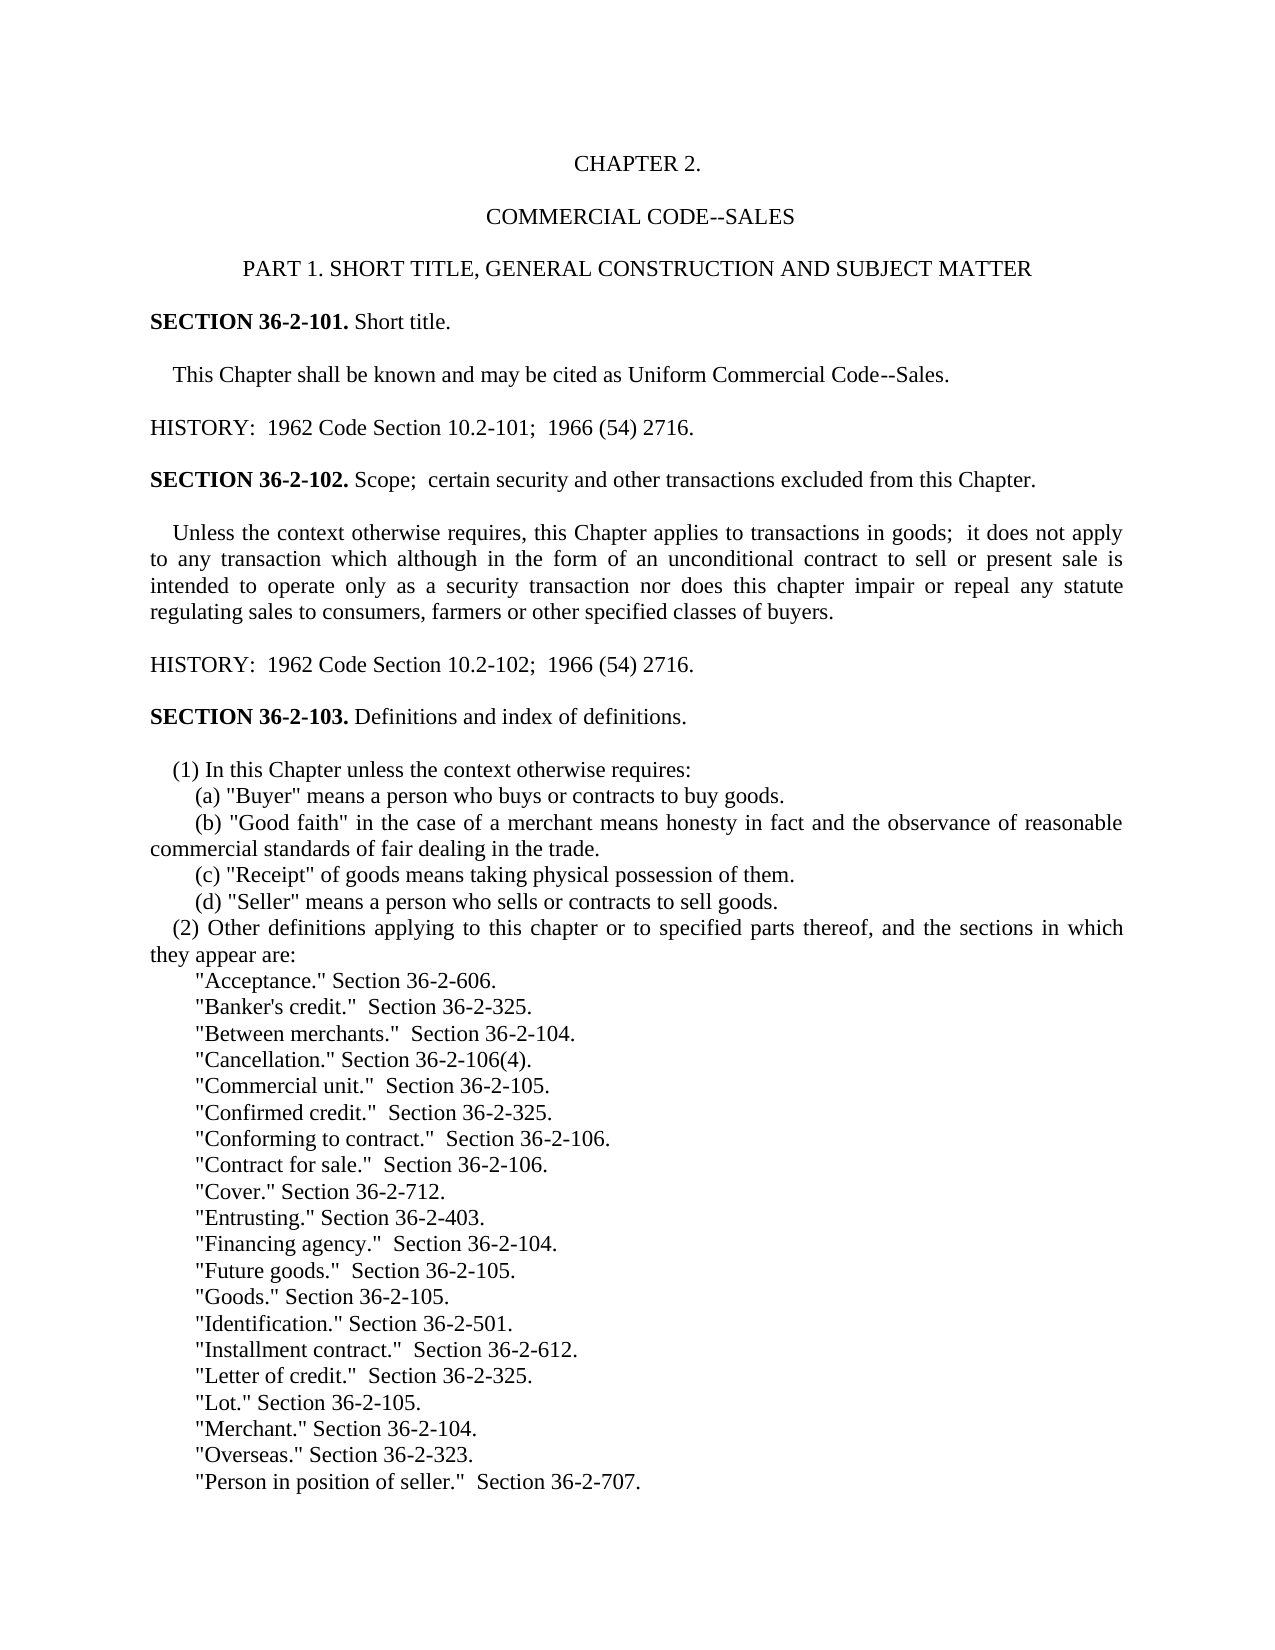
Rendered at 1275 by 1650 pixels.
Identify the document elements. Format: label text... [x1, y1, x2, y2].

text "Overseas." Section 36-2-323. [150, 1441, 1125, 1468]
text (b) "Good faith" in the case of a merchant means honesty in fact and the observance of reasonable commercial standards of fair dealing in the trade. [150, 809, 1125, 862]
text Unless the context otherwise requires, this Chapter applies to transactions in goods; it does not apply to any transaction which although in the form of an unconditional contract to sell or present sale is intended to operate only as a security transaction nor does this chapter impair or repeal any statute regulating sales to consumers, farmers or other specified classes of buyers. [150, 519, 1125, 624]
text HISTORY: 1962 Code Section 10.2-101; 1966 (54) 2716. [150, 413, 1125, 440]
text (d) "Seller" means a person who sells or contracts to sell goods. [150, 888, 1125, 914]
text "Banker's credit." Section 36-2-325. [150, 993, 1125, 1020]
text "Identification." Section 36-2-501. [150, 1309, 1125, 1336]
text CHAPTER 2. [150, 150, 1125, 176]
text COMMERCIAL CODE--SALES [150, 203, 1125, 229]
text "Letter of credit." Section 36-2-325. [150, 1362, 1125, 1389]
text (c) "Receipt" of goods means taking physical possession of them. [150, 862, 1125, 888]
text (1) In this Chapter unless the context otherwise requires: [150, 756, 1125, 782]
text SECTION 36-2-101. Short title. [150, 308, 1125, 334]
text SECTION 36-2-103. Definitions and index of definitions. [150, 703, 1125, 730]
text "Conforming to contract." Section 36-2-106. [150, 1125, 1125, 1151]
text "Cancellation." Section 36-2-106(4). [150, 1046, 1125, 1072]
text "Lot." Section 36-2-105. [150, 1389, 1125, 1415]
text HISTORY: 1962 Code Section 10.2-102; 1966 (54) 2716. [150, 651, 1125, 677]
text "Contract for sale." Section 36-2-106. [150, 1151, 1125, 1178]
text "Financing agency." Section 36-2-104. [150, 1231, 1125, 1257]
text "Merchant." Section 36-2-104. [150, 1415, 1125, 1441]
text "Commercial unit." Section 36-2-105. [150, 1072, 1125, 1099]
text "Goods." Section 36-2-105. [150, 1283, 1125, 1309]
text SECTION 36-2-102. Scope; certain security and other transactions excluded from this Chapter. [150, 466, 1125, 493]
text "Acceptance." Section 36-2-606. [150, 967, 1125, 993]
text PART 1. SHORT TITLE, GENERAL CONSTRUCTION AND SUBJECT MATTER [150, 255, 1125, 282]
text "Installment contract." Section 36-2-612. [150, 1336, 1125, 1362]
text "Cover." Section 36-2-712. [150, 1178, 1125, 1204]
text "Future goods." Section 36-2-105. [150, 1257, 1125, 1283]
text (2) Other definitions applying to this chapter or to specified parts thereof, and the sections in which they appear are: [150, 914, 1125, 967]
text "Person in position of seller." Section 36-2-707. [150, 1468, 1125, 1494]
text This Chapter shall be known and may be cited as Uniform Commercial Code--Sales. [150, 361, 1125, 387]
text "Entrusting." Section 36-2-403. [150, 1204, 1125, 1231]
text "Confirmed credit." Section 36-2-325. [150, 1099, 1125, 1125]
text (a) "Buyer" means a person who buys or contracts to buy goods. [150, 782, 1125, 809]
text "Between merchants." Section 36-2-104. [150, 1020, 1125, 1046]
